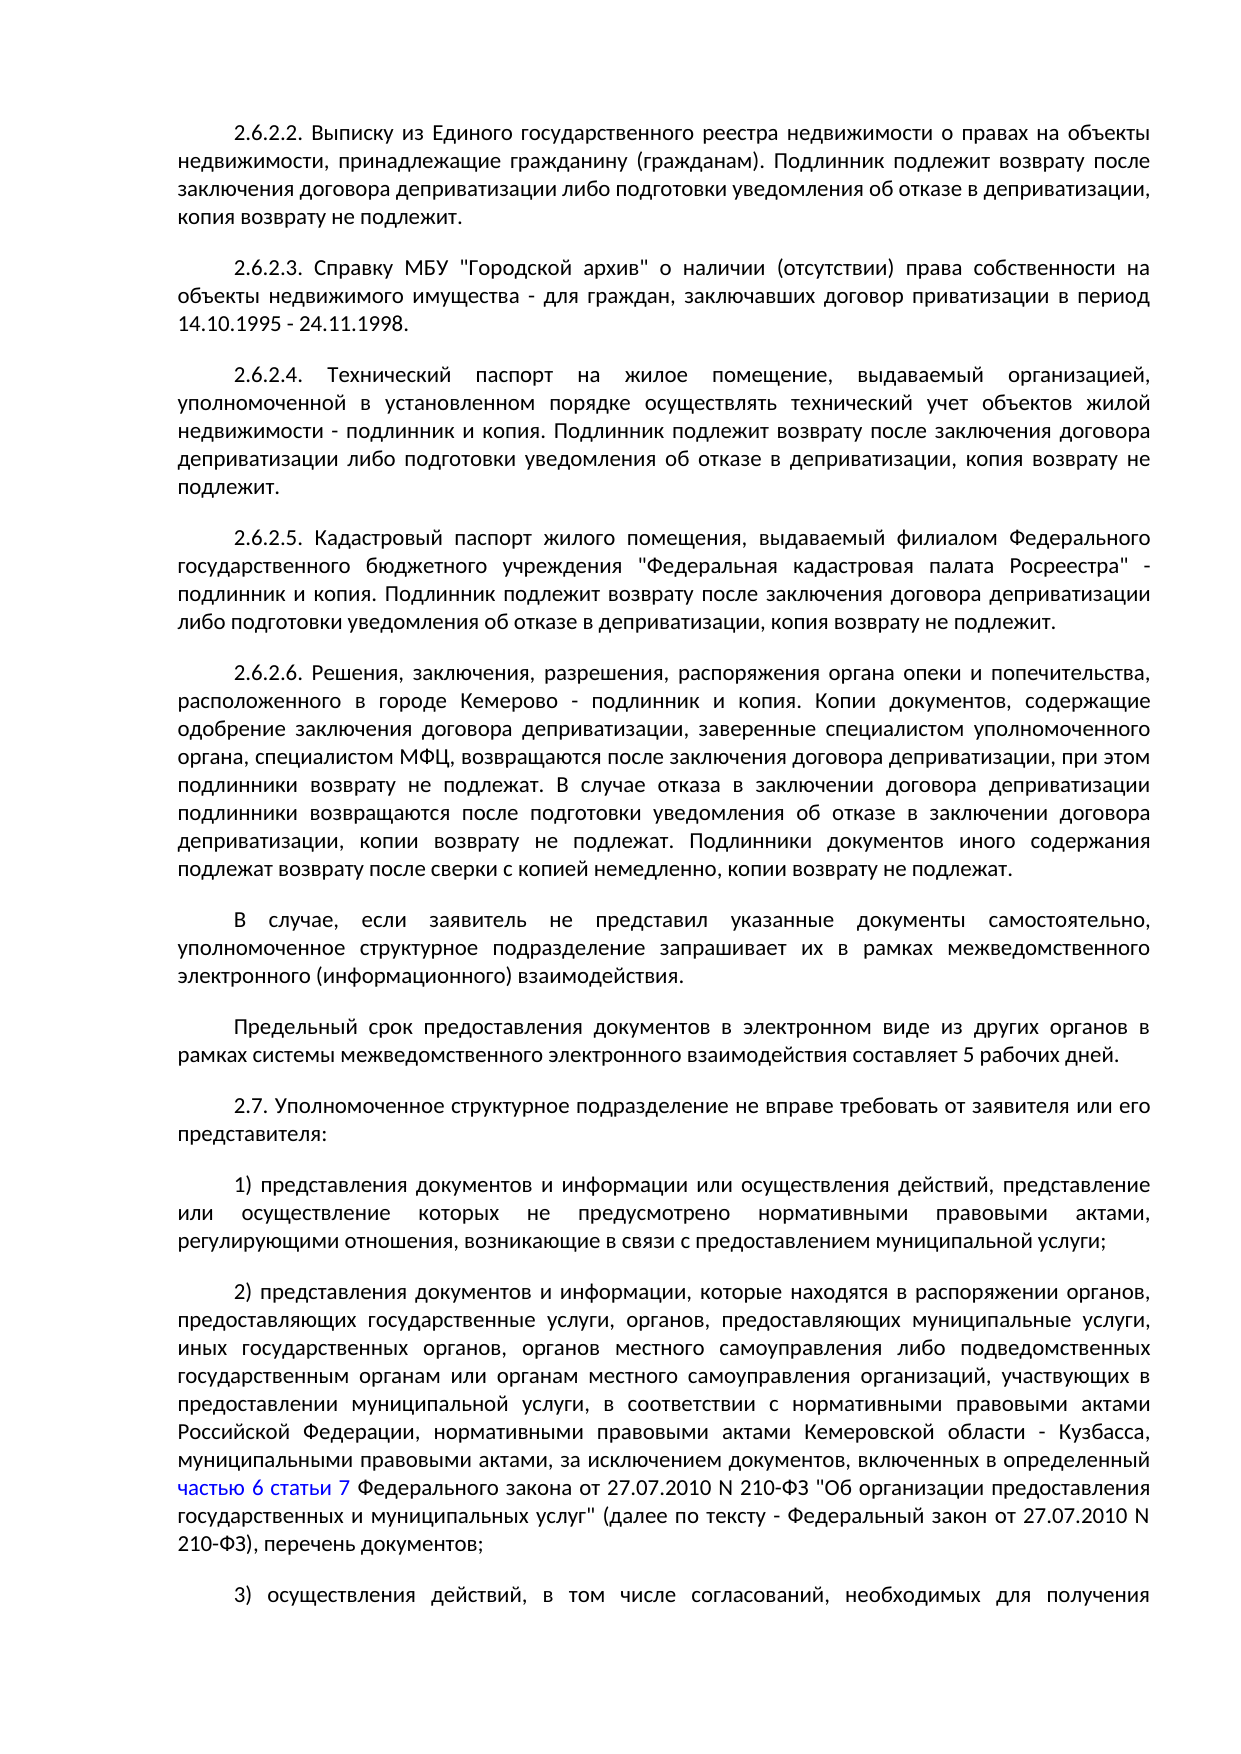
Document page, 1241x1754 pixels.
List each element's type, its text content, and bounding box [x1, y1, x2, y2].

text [177, 1580, 1152, 1608]
text 2.6.2.4. Технический паспорт на жилое помещение, выдаваемый организацией, уполномоченной в установленном порядке осуществлять технический учет объектов жилой недвижимости - подлинник и копия. Подлинник подлежит возврату после заключения договора деприватизации либо подготовки уведомления об отказе в деприватизации, копия возврату не подлежит. [177, 360, 1152, 500]
text Предельный срок предоставления документов в электронном виде из других органов в рамках системы межведомственного электронного взаимодействия составляет 5 рабочих дней. [177, 1012, 1152, 1068]
text 2.6.2.2. Выписку из Единого государственного реестра недвижимости о правах на объекты недвижимости, принадлежащие гражданину (гражданам). Подлинник подлежит возврату после заключения договора деприватизации либо подготовки уведомления об отказе в деприватизации, копия возврату не подлежит. [177, 118, 1152, 230]
text 2.6.2.3. Справку МБУ "Городской архив" о наличии (отсутствии) права собственности на объекты недвижимого имущества - для граждан, заключавших договор приватизации в период 14.10.1995 - 24.11.1998. [177, 253, 1152, 337]
text 2.6.2.6. Решения, заключения, разрешения, распоряжения органа опеки и попечительства, расположенного в городе Кемерово - подлинник и копия. Копии документов, содержащие одобрение заключения договора деприватизации, заверенные специалистом уполномоченного органа, специалистом МФЦ, возвращаются после заключения договора деприватизации, при этом подлинники возврату не подлежат. В случае отказа в заключении договора деприватизации подлинники возвращаются после подготовки уведомления об отказе в заключении договора деприватизации, копии возврату не подлежат. Подлинники документов иного содержания подлежат возврату после сверки с копией немедленно, копии возврату не подлежат. [177, 658, 1152, 882]
text В случае, если заявитель не представил указанные документы самостоятельно, уполномоченное структурное подразделение запрашивает их в рамках межведомственного электронного (информационного) взаимодействия. [177, 905, 1152, 989]
text 1) представления документов и информации или осуществления действий, представление или осуществление которых не предусмотрено нормативными правовыми актами, регулирующими отношения, возникающие в связи с предоставлением муниципальной услуги; [177, 1170, 1152, 1254]
text 2.7. Уполномоченное структурное подразделение не вправе требовать от заявителя или его представителя: [177, 1091, 1152, 1147]
text 2) представления документов и информации, которые находятся в распоряжении органов, предоставляющих государственные услуги, органов, предоставляющих муниципальные услуги, иных государственных органов, органов местного самоуправления либо подведомственных государственным органам или органам местного самоуправления организаций, участвующих в предоставлении муниципальной услуги, в соответствии с нормативными правовыми актами Российской Федерации, нормативными правовыми актами Кемеровской области - Кузбасса, муниципальными правовыми актами, за исключением документов, включенных в определенный частью 6 статьи 7 Федерального закона от 27.07.2010 N 210-ФЗ "Об организации предоставления государственных и муниципальных услуг" (далее по тексту - Федеральный закон от 27.07.2010 N 210-ФЗ), перечень документов; [177, 1277, 1152, 1557]
text 2.6.2.5. Кадастровый паспорт жилого помещения, выдаваемый филиалом Федерального государственного бюджетного учреждения "Федеральная кадастровая палата Росреестра" - подлинник и копия. Подлинник подлежит возврату после заключения договора деприватизации либо подготовки уведомления об отказе в деприватизации, копия возврату не подлежит. [177, 523, 1152, 635]
